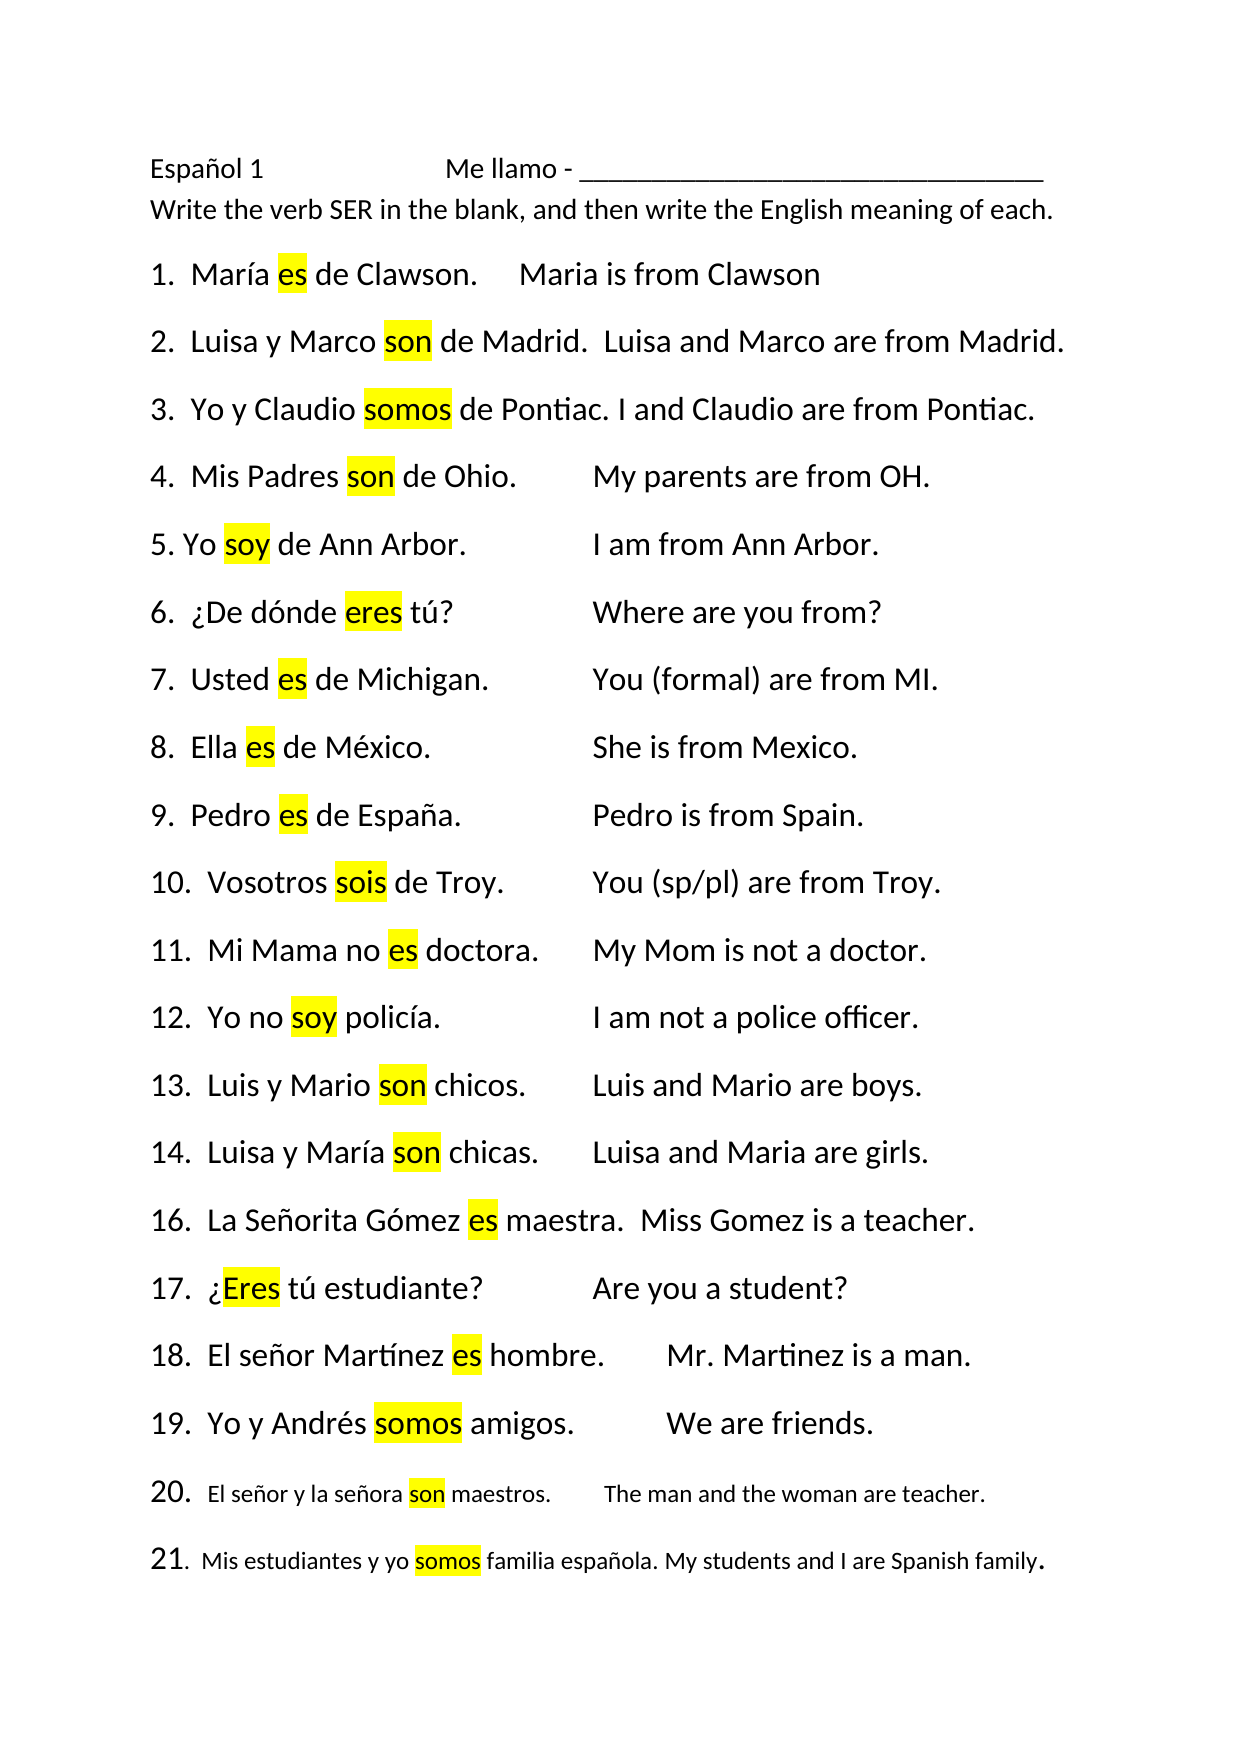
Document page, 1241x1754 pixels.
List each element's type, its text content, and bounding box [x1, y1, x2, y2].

text 3. Yo y Claudio somos de Pontiac. I and Claudio are from Pontiac. [150, 388, 364, 429]
text 16. La Señorita Gómez es maestra. Miss Gomez is a teacher. [150, 1199, 468, 1240]
text 12. Yo no soy policía. I am not a police officer. [150, 996, 291, 1037]
text 18. El señor Martínez es hombre. Mr. Martinez is a man. [150, 1334, 452, 1375]
text 3. Yo y Claudio somos de Pontiac. I and Claudio are from Pontiac. [452, 388, 1090, 429]
text 19. Yo y Andrés somos amigos. We are friends. [150, 1402, 374, 1443]
text 8. Ella es de México. She is from Mexico. [150, 726, 246, 767]
text 5. Yo soy de Ann Arbor. I am from Ann Arbor. [150, 523, 224, 564]
text 13. Luis y Mario son chicos. Luis and Mario are boys. [150, 1064, 379, 1105]
text 12. Yo no soy policía. I am not a police officer. [337, 996, 1090, 1037]
text 17. ¿Eres tú estudiante? Are you a student? [280, 1267, 1090, 1307]
text 11. Mi Mama no es doctora. My Mom is not a doctor. [150, 929, 388, 969]
text Español 1 Me llamo - ________________________________ Write the verb SER in the blank, and then write the English meaning of each. [150, 150, 1090, 227]
text 10. Vosotros sois de Troy. You (sp/pl) are from Troy. [150, 861, 335, 902]
text 16. La Señorita Gómez es maestra. Miss Gomez is a teacher. [498, 1199, 1090, 1240]
text 20. El señor y la señora son maestros. The man and the woman are teacher. [150, 1469, 1090, 1510]
text 21. Mis estudiantes y yo somos familia española. My students and I are Spanish family. [150, 1537, 1090, 1578]
text 14. Luisa y María son chicas. Luisa and Maria are girls. [150, 1132, 393, 1172]
text 5. Yo soy de Ann Arbor. I am from Ann Arbor. [270, 523, 1090, 564]
text 8. Ella es de México. She is from Mexico. [275, 726, 1090, 767]
text 18. El señor Martínez es hombre. Mr. Martinez is a man. [482, 1334, 1090, 1375]
text 4. Mis Padres son de Ohio. My parents are from OH. [395, 456, 1090, 496]
text 2. Luisa y Marco son de Madrid. Luisa and Marco are from Madrid. [150, 320, 384, 361]
text 17. ¿Eres tú estudiante? Are you a student? [150, 1267, 223, 1307]
text 6. ¿De dónde eres tú? Where are you from? [150, 591, 345, 631]
text 9. Pedro es de España. Pedro is from Spain. [150, 793, 1090, 834]
text 7. Usted es de Michigan. You (formal) are from MI. [307, 658, 1090, 699]
text 6. ¿De dónde eres tú? Where are you from? [402, 591, 1090, 631]
text 1. María es de Clawson. Maria is from Clawson [307, 253, 1090, 293]
text 19. Yo y Andrés somos amigos. We are friends. [462, 1402, 1090, 1443]
text 2. Luisa y Marco son de Madrid. Luisa and Marco are from Madrid. [432, 320, 1090, 361]
text 4. Mis Padres son de Ohio. My parents are from OH. [150, 456, 347, 496]
text 10. Vosotros sois de Troy. You (sp/pl) are from Troy. [387, 861, 1090, 902]
text 1. María es de Clawson. Maria is from Clawson [150, 253, 278, 293]
text 11. Mi Mama no es doctora. My Mom is not a doctor. [418, 929, 1090, 969]
text 7. Usted es de Michigan. You (formal) are from MI. [150, 658, 278, 699]
text 13. Luis y Mario son chicos. Luis and Mario are boys. [427, 1064, 1090, 1105]
text 14. Luisa y María son chicas. Luisa and Maria are girls. [441, 1132, 1090, 1172]
